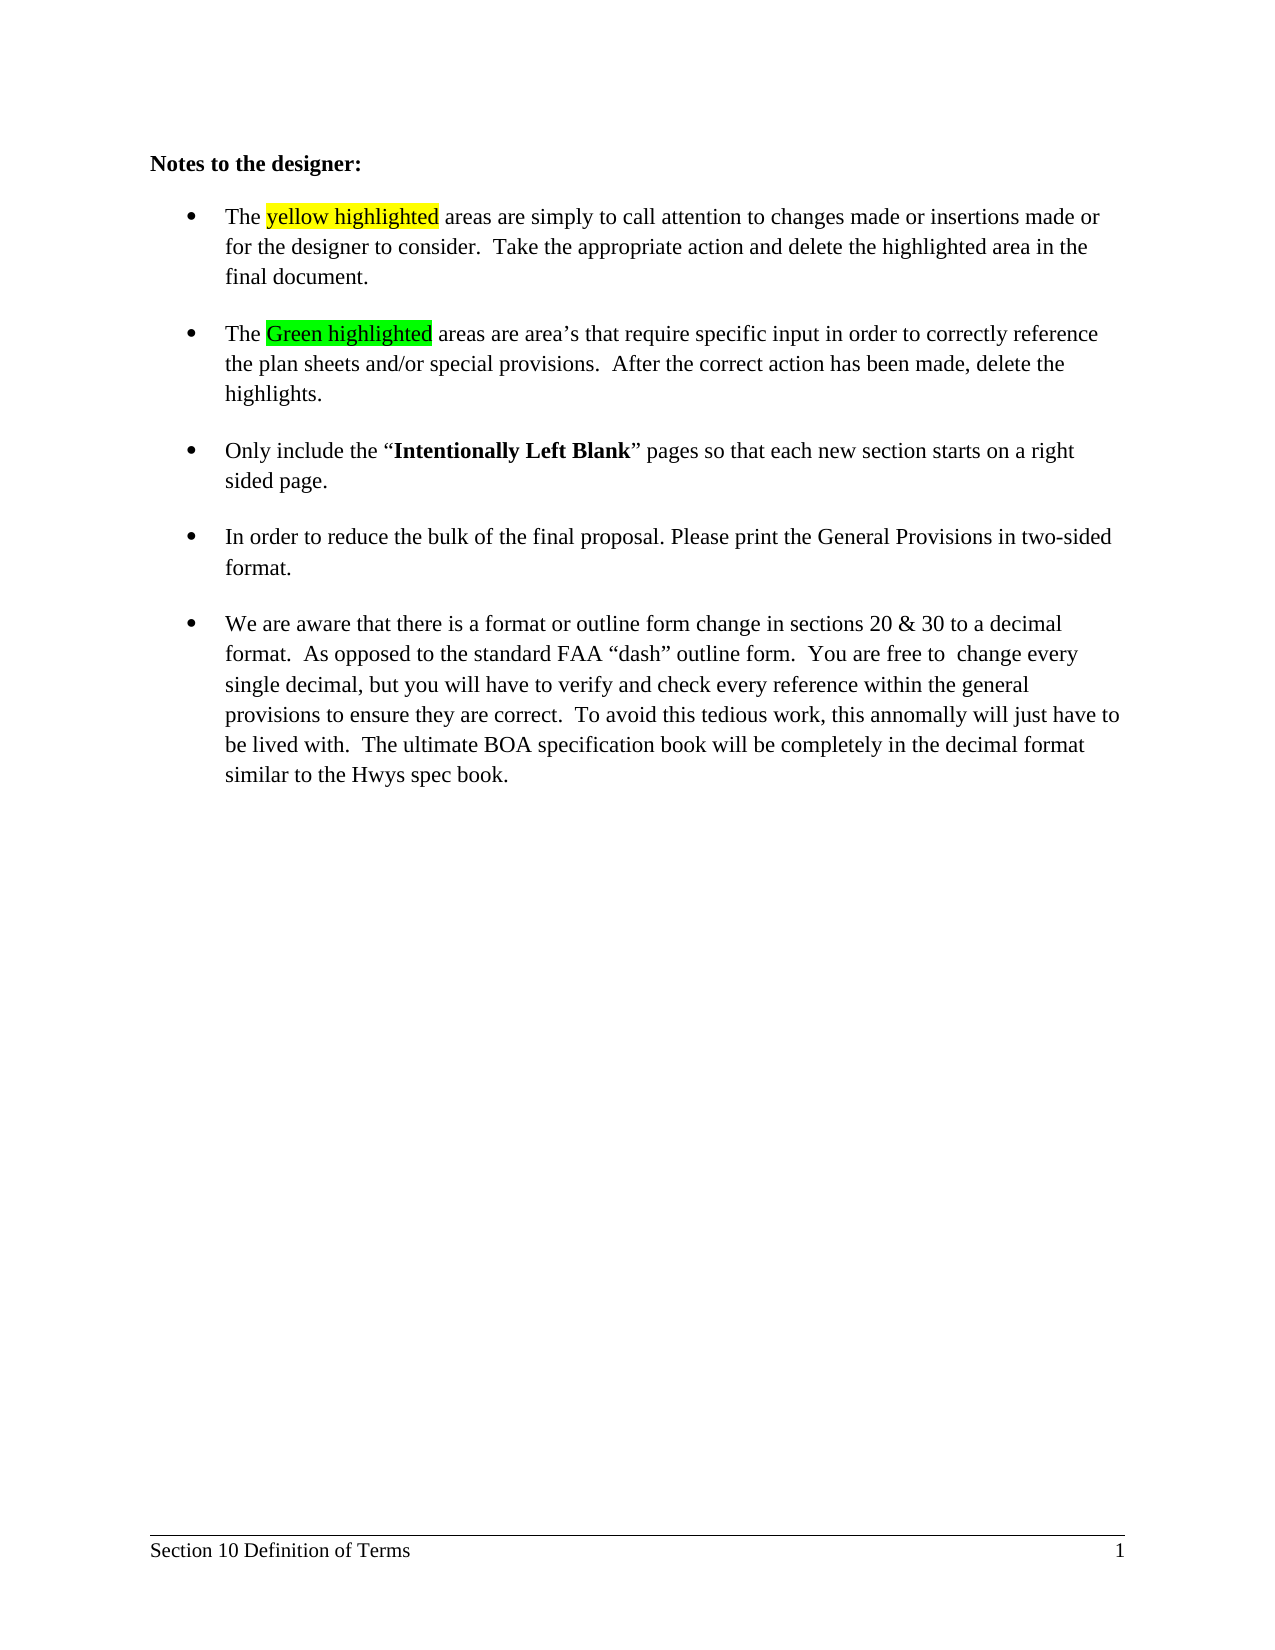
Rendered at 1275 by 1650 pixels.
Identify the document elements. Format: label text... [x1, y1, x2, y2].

text Notes to the designer: [150, 150, 1125, 176]
list The Green highlighted areas are area’s that require specific input in order to correctly reference the plan sheets and/or special provisions. After the correct action has been made, delete the highlights. [187, 320, 1125, 406]
list We are aware that there is a format or outline form change in sections 20 & 30 to a decimal format. As opposed to the standard FAA “dash” outline form. You are free to change every single decimal, but you will have to verify and check every reference within the general provisions to ensure they are correct. To avoid this tedious work, this annomally will just have to be lived with. The ultimate BOA specification book will be completely in the decimal format similar to the Hwys spec book. [187, 610, 1125, 788]
list Only include the “Intentionally Left Blank” pages so that each new section starts on a right sided page. [187, 437, 1125, 493]
list The yellow highlighted areas are simply to call attention to changes made or insertions made or for the designer to consider. Take the appropriate action and delete the highlighted area in the final document. [187, 203, 1125, 289]
list In order to reduce the bulk of the final proposal. Please print the General Provisions in two-sided format. [187, 523, 1125, 580]
